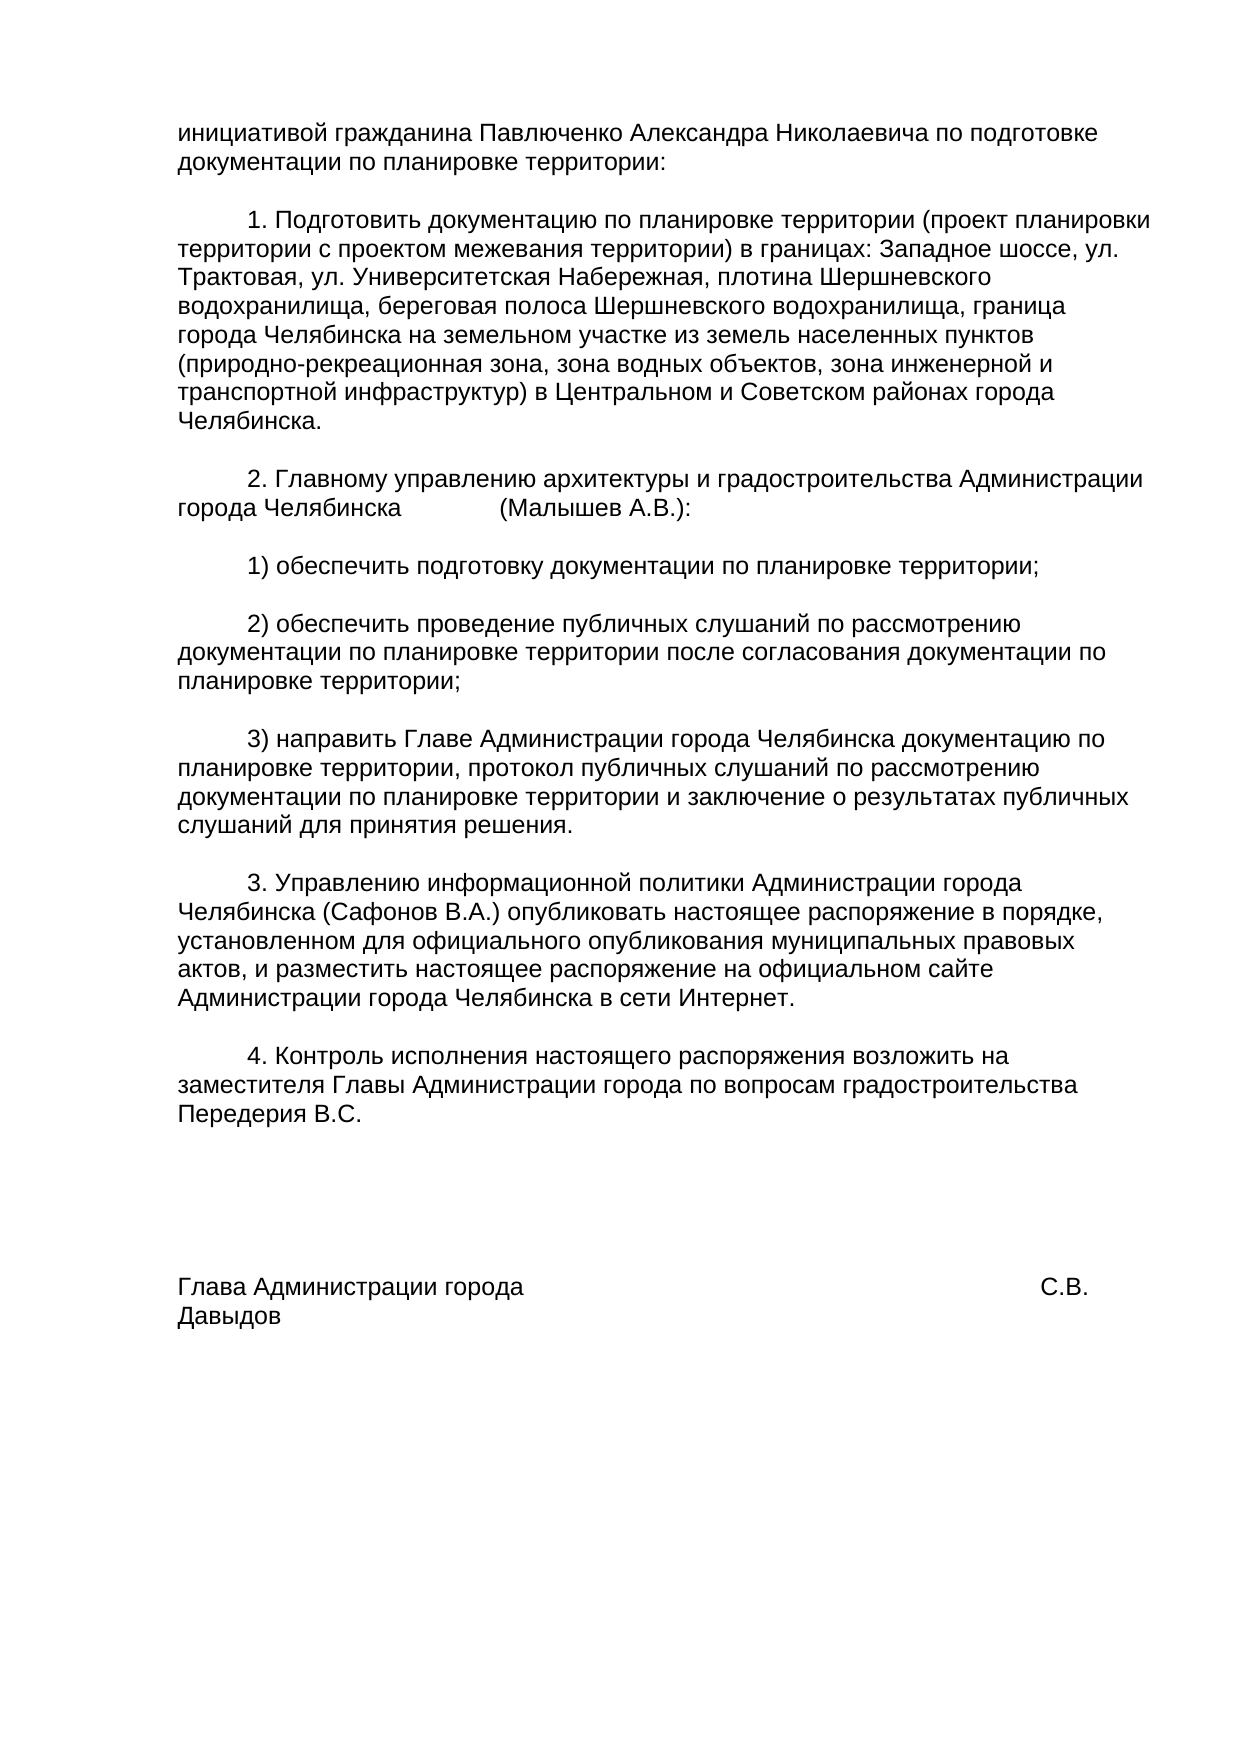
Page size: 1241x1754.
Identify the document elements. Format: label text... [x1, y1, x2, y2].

text 1) обеспечить подготовку документации по планировке территории; [177, 551, 1152, 579]
text 3. Управлению информационной политики Администрации города Челябинска (Сафонов В.А.) опубликовать настоящее распоряжение в порядке, установленном для официального опубликования муниципальных правовых актов, и разместить настоящее распоряжение на официальном сайте Администрации города Челябинска в сети Интернет. [177, 868, 1152, 1012]
text Глава Администрации города С.В. Давыдов [177, 1272, 1152, 1330]
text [177, 118, 1152, 176]
text 3) направить Главе Администрации города Челябинска документацию по планировке территории, протокол публичных слушаний по рассмотрению документации по планировке территории и заключение о результатах публичных слушаний для принятия решения. [177, 724, 1152, 839]
text 2) обеспечить проведение публичных слушаний по рассмотрению документации по планировке территории после согласования документации по планировке территории; [177, 608, 1152, 695]
text 2. Главному управлению архитектуры и градостроительства Администрации города Челябинска (Малышев А.В.): [177, 464, 1152, 521]
text 4. Контроль исполнения настоящего распоряжения возложить на заместителя Главы Администрации города по вопросам градостроительства Передерия В.С. [177, 1041, 1152, 1127]
text 1. Подготовить документацию по планировке территории (проект планировки территории с проектом межевания территории) в границах: Западное шоссе, ул. Трактовая, ул. Университетская Набережная, плотина Шершневского водохранилища, береговая полоса Шершневского водохранилища, граница города Челябинска на земельном участке из земель населенных пунктов (природно-рекреационная зона, зона водных объектов, зона инженерной и транспортной инфраструктур) в Центральном и Советском районах города Челябинска. [177, 205, 1152, 435]
